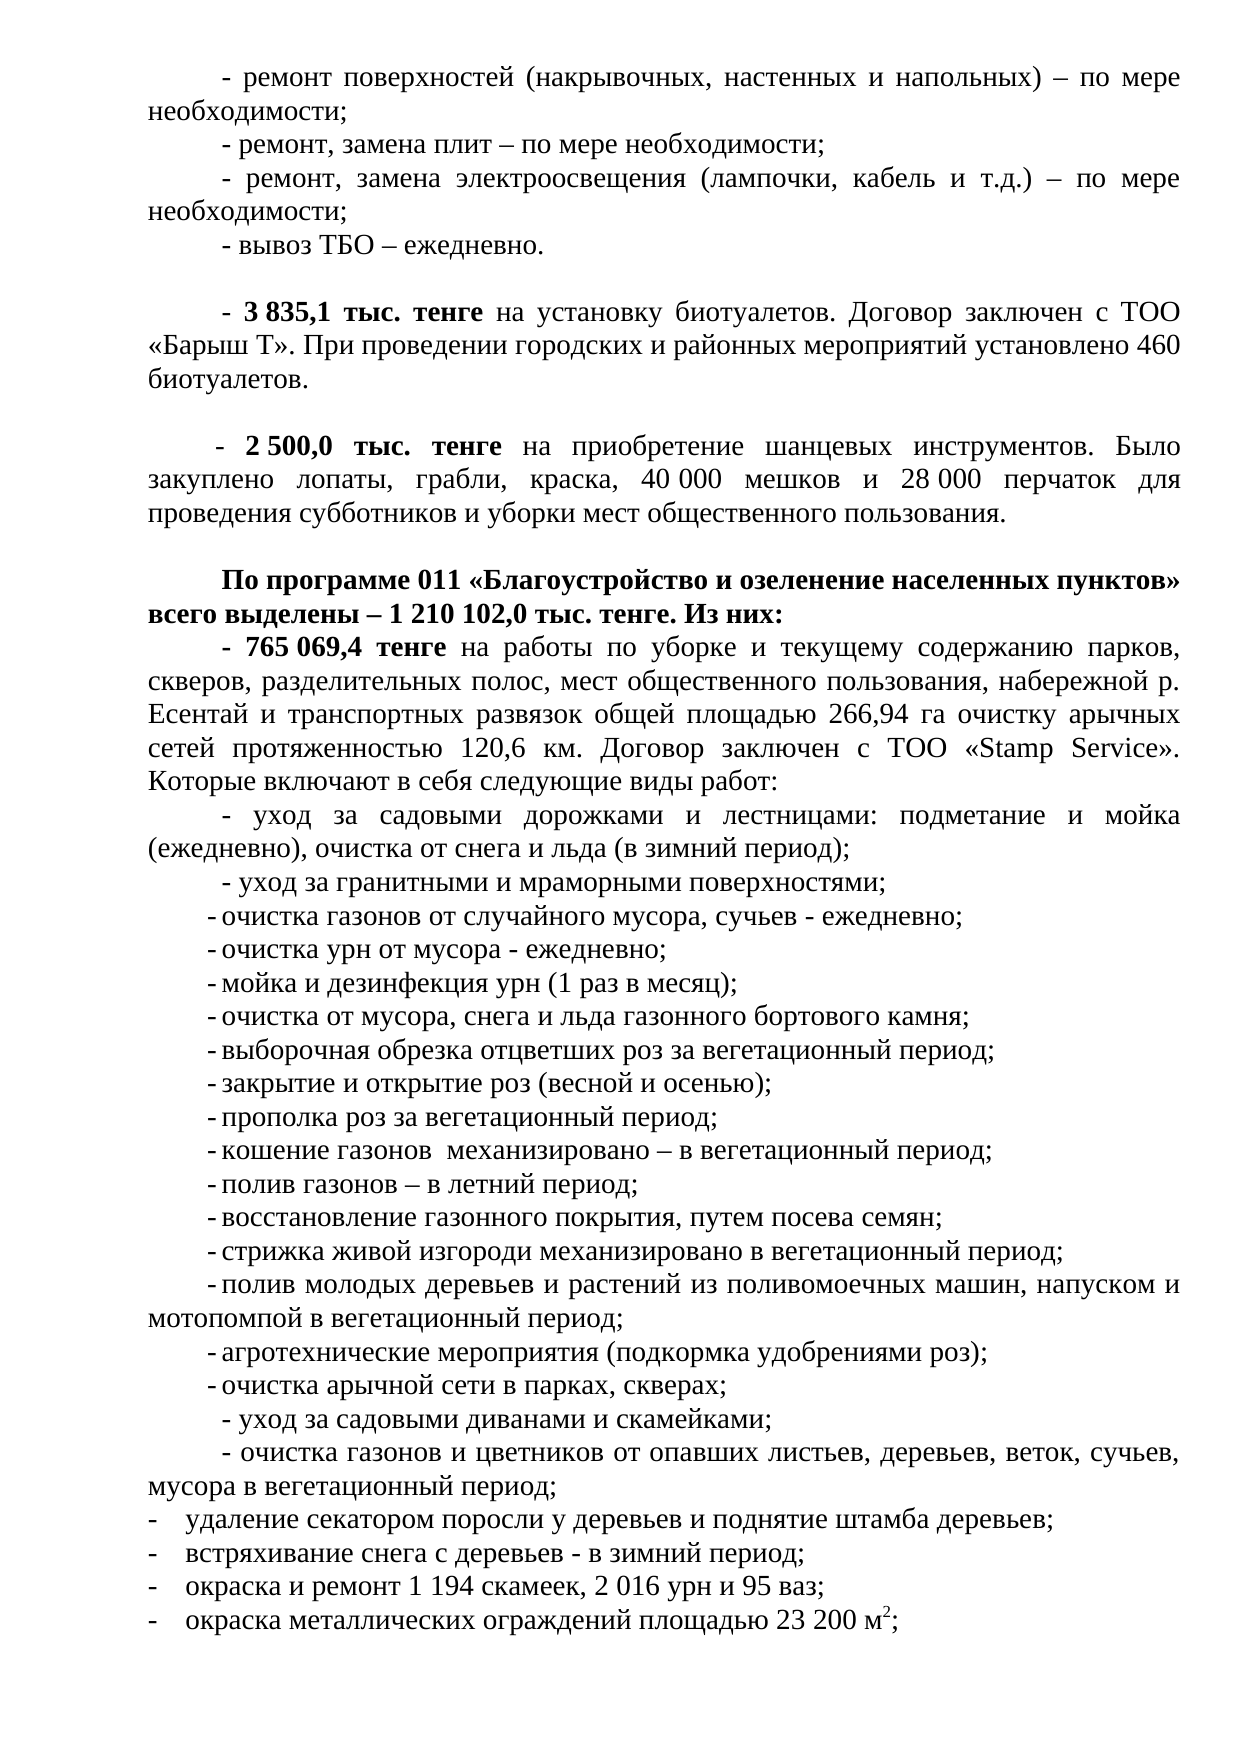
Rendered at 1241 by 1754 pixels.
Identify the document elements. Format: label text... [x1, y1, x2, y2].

list закрытие и открытие роз (весной и осенью); [148, 1065, 1181, 1099]
list прополка роз за вегетационный период; [148, 1099, 1181, 1132]
list агротехнические мероприятия (подкормка удобрениями роз); [148, 1334, 1181, 1367]
list окраска металлических ограждений площадью 23 200 м2; [148, 1602, 1181, 1636]
text - уход за садовыми дорожками и лестницами: подметание и мойка (ежедневно), очистка от снега и льда (в зимний период); [148, 797, 1181, 864]
text - ремонт, замена плит – по мере необходимости; [148, 126, 1181, 160]
list окраска и ремонт 1 194 скамеек, 2 016 урн и 95 ваз; [148, 1568, 1181, 1602]
list мойка и дезинфекция урн (1 раз в месяц); [148, 965, 1181, 998]
list полив молодых деревьев и растений из поливомоечных машин, напуском и мотопомпой в вегетационный период; [148, 1267, 1181, 1334]
text - ремонт поверхностей (накрывочных, настенных и напольных) – по мере необходимости; [148, 59, 1181, 126]
list полив газонов – в летний период; [148, 1166, 1181, 1199]
list очистка газонов от случайного мусора, сучьев - ежедневно; [148, 898, 1181, 931]
list очистка арычной сети в парках, скверах; [148, 1367, 1181, 1401]
text - ремонт, замена электроосвещения (лампочки, кабель и т.д.) – по мере необходимости; [148, 160, 1181, 227]
list встряхивание снега с деревьев - в зимний период; [148, 1535, 1181, 1568]
text - 3 835,1 тыс. тенге на установку биотуалетов. Договор заключен с ТОО «Барыш Т». При проведении городских и районных мероприятий установлено 460 биотуалетов. [148, 294, 1181, 394]
list кошение газонов механизировано – в вегетационный период; [148, 1132, 1181, 1166]
text - уход за садовыми диванами и скамейками; [148, 1401, 1181, 1434]
text - вывоз ТБО – ежедневно. [148, 227, 1181, 260]
list очистка от мусора, снега и льда газонного бортового камня; [148, 998, 1181, 1032]
list восстановление газонного покрытия, путем посева семян; [148, 1199, 1181, 1233]
text По программе 011 «Благоустройство и озеленение населенных пунктов» всего выделены – 1 210 102,0 тыс. тенге. Из них: [148, 562, 1181, 629]
list выборочная обрезка отцветших роз за вегетационный период; [148, 1032, 1181, 1065]
text - очистка газонов и цветников от опавших листьев, деревьев, веток, сучьев, мусора в вегетационный период; [148, 1434, 1181, 1501]
list стрижка живой изгороди механизировано в вегетационный период; [148, 1233, 1181, 1267]
text - 765 069,4 тенге на работы по уборке и текущему содержанию парков, скверов, разделительных полос, мест общественного пользования, набережной р. Есентай и транспортных развязок общей площадью 266,94 га очистку арычных сетей протяженностью 120,6 км. Договор заключен с ТОО «Stamp Service». Которые включают в себя следующие виды работ: [148, 629, 1181, 797]
text - 2 500,0 тыс. тенге на приобретение шанцевых инструментов. Было закуплено лопаты, грабли, краска, 40 000 мешков и 28 000 перчаток для проведения субботников и уборки мест общественного пользования. [148, 428, 1181, 529]
list удаление секатором поросли у деревьев и поднятие штамба деревьев; [148, 1501, 1181, 1535]
text - уход за гранитными и мраморными поверхностями; [148, 864, 1181, 898]
list очистка урн от мусора - ежедневно; [148, 931, 1181, 965]
